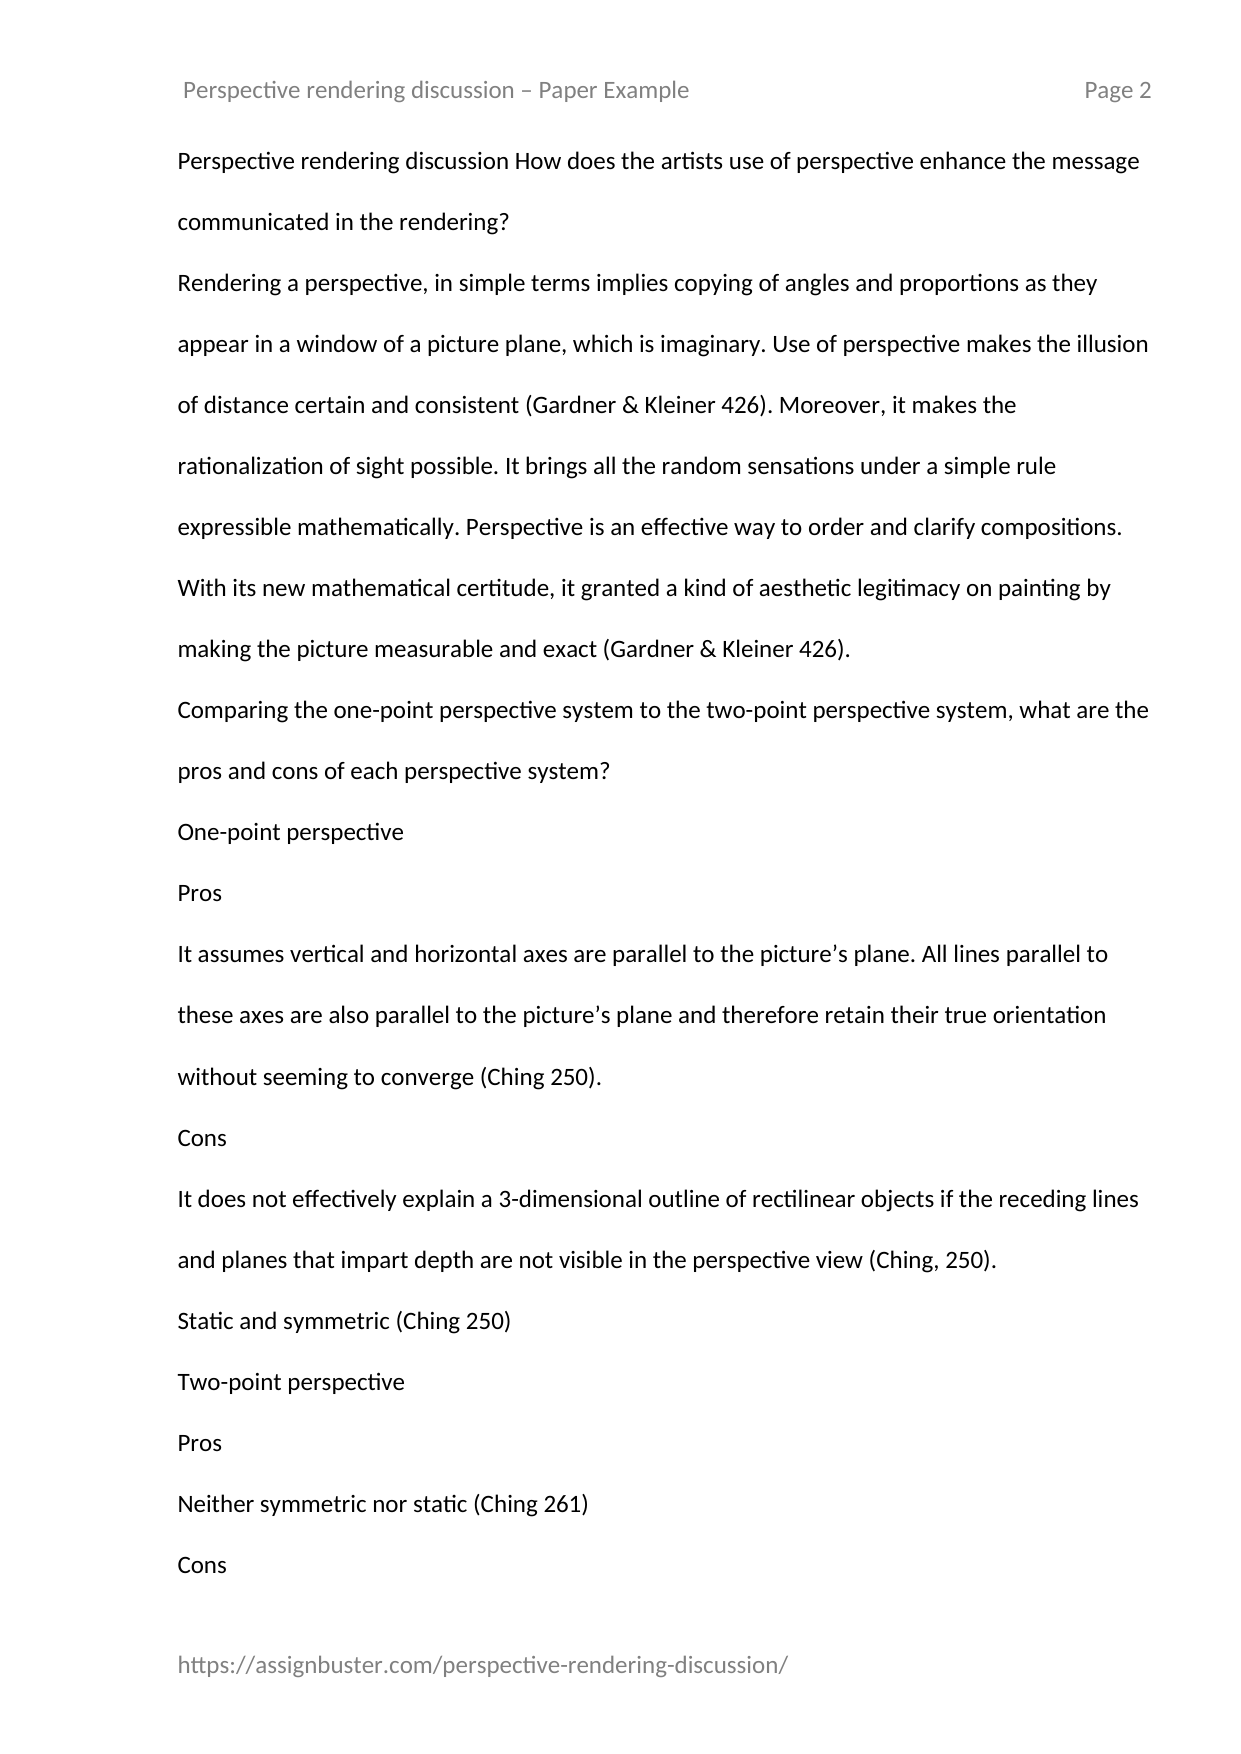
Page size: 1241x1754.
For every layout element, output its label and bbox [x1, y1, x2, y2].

text [177, 145, 1152, 1579]
